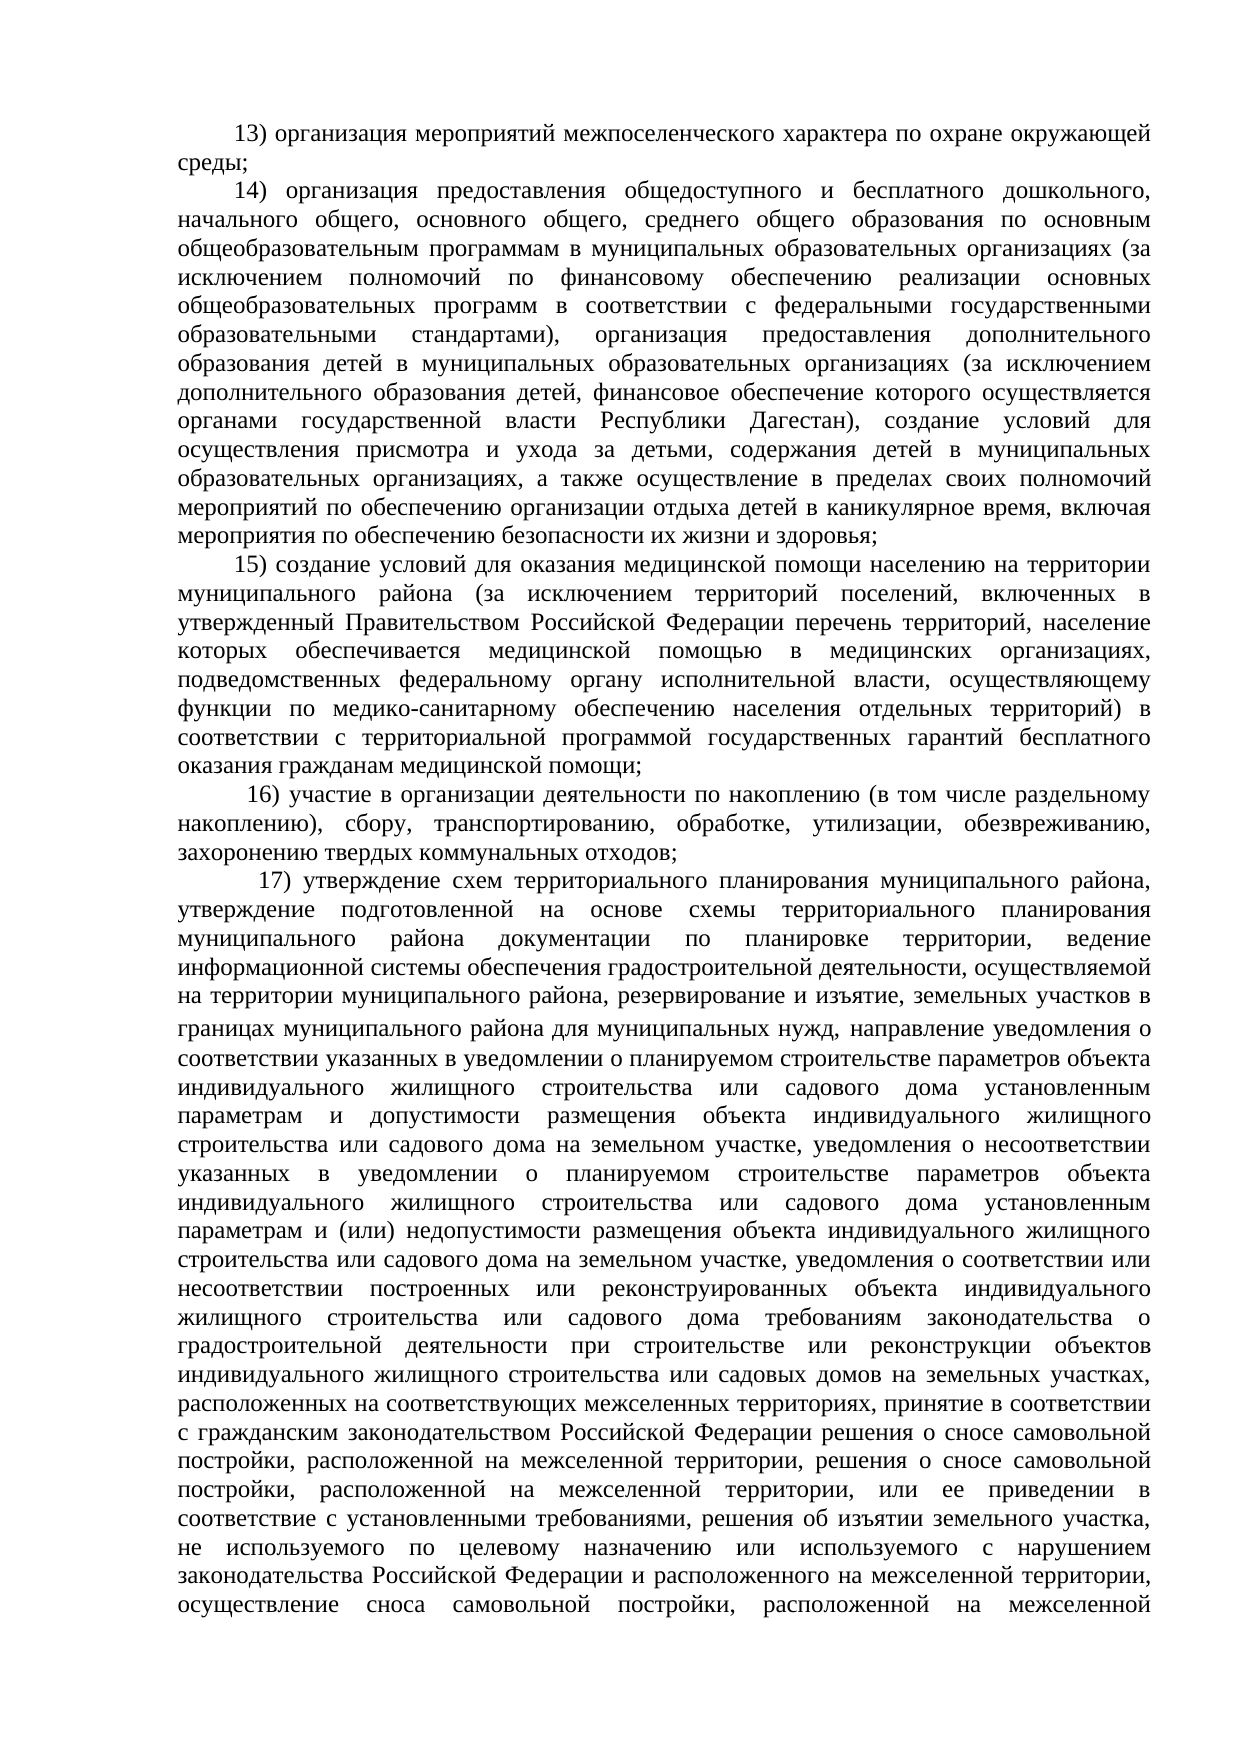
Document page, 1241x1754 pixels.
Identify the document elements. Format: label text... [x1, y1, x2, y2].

text 16) участие в организации деятельности по накоплению (в том числе раздельному накоплению), сбору, транспортированию, обработке, утилизации, обезвреживанию, захоронению твердых коммунальных отходов; [177, 779, 1152, 866]
text 15) создание условий для оказания медицинской помощи населению на территории муниципального района (за исключением территорий поселений, включенных в утвержденный Правительством Российской Федерации перечень территорий, население которых обеспечивается медицинской помощью в медицинских организациях, подведомственных федеральному органу исполнительной власти, осуществляющему функции по медико-санитарному обеспечению населения отдельных территорий) в соответствии с территориальной программой государственных гарантий бесплатного оказания гражданам медицинской помощи; [177, 549, 1152, 779]
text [177, 866, 1152, 1618]
text 14) организация предоставления общедоступного и бесплатного дошкольного, начального общего, основного общего, среднего общего образования по основным общеобразовательным программам в муниципальных образовательных организациях (за исключением полномочий по финансовому обеспечению реализации основных общеобразовательных программ в соответствии с федеральными государственными образовательными стандартами), организация предоставления дополнительного образования детей в муниципальных образовательных организациях (за исключением дополнительного образования детей, финансовое обеспечение которого осуществляется органами государственной власти Республики Дагестан), создание условий для осуществления присмотра и ухода за детьми, содержания детей в муниципальных образовательных организациях, а также осуществление в пределах своих полномочий мероприятий по обеспечению организации отдыха детей в каникулярное время, включая мероприятия по обеспечению безопасности их жизни и здоровья; [177, 176, 1152, 549]
text 13) организация мероприятий межпоселенческого характера по охране окружающей среды; [177, 118, 1152, 176]
